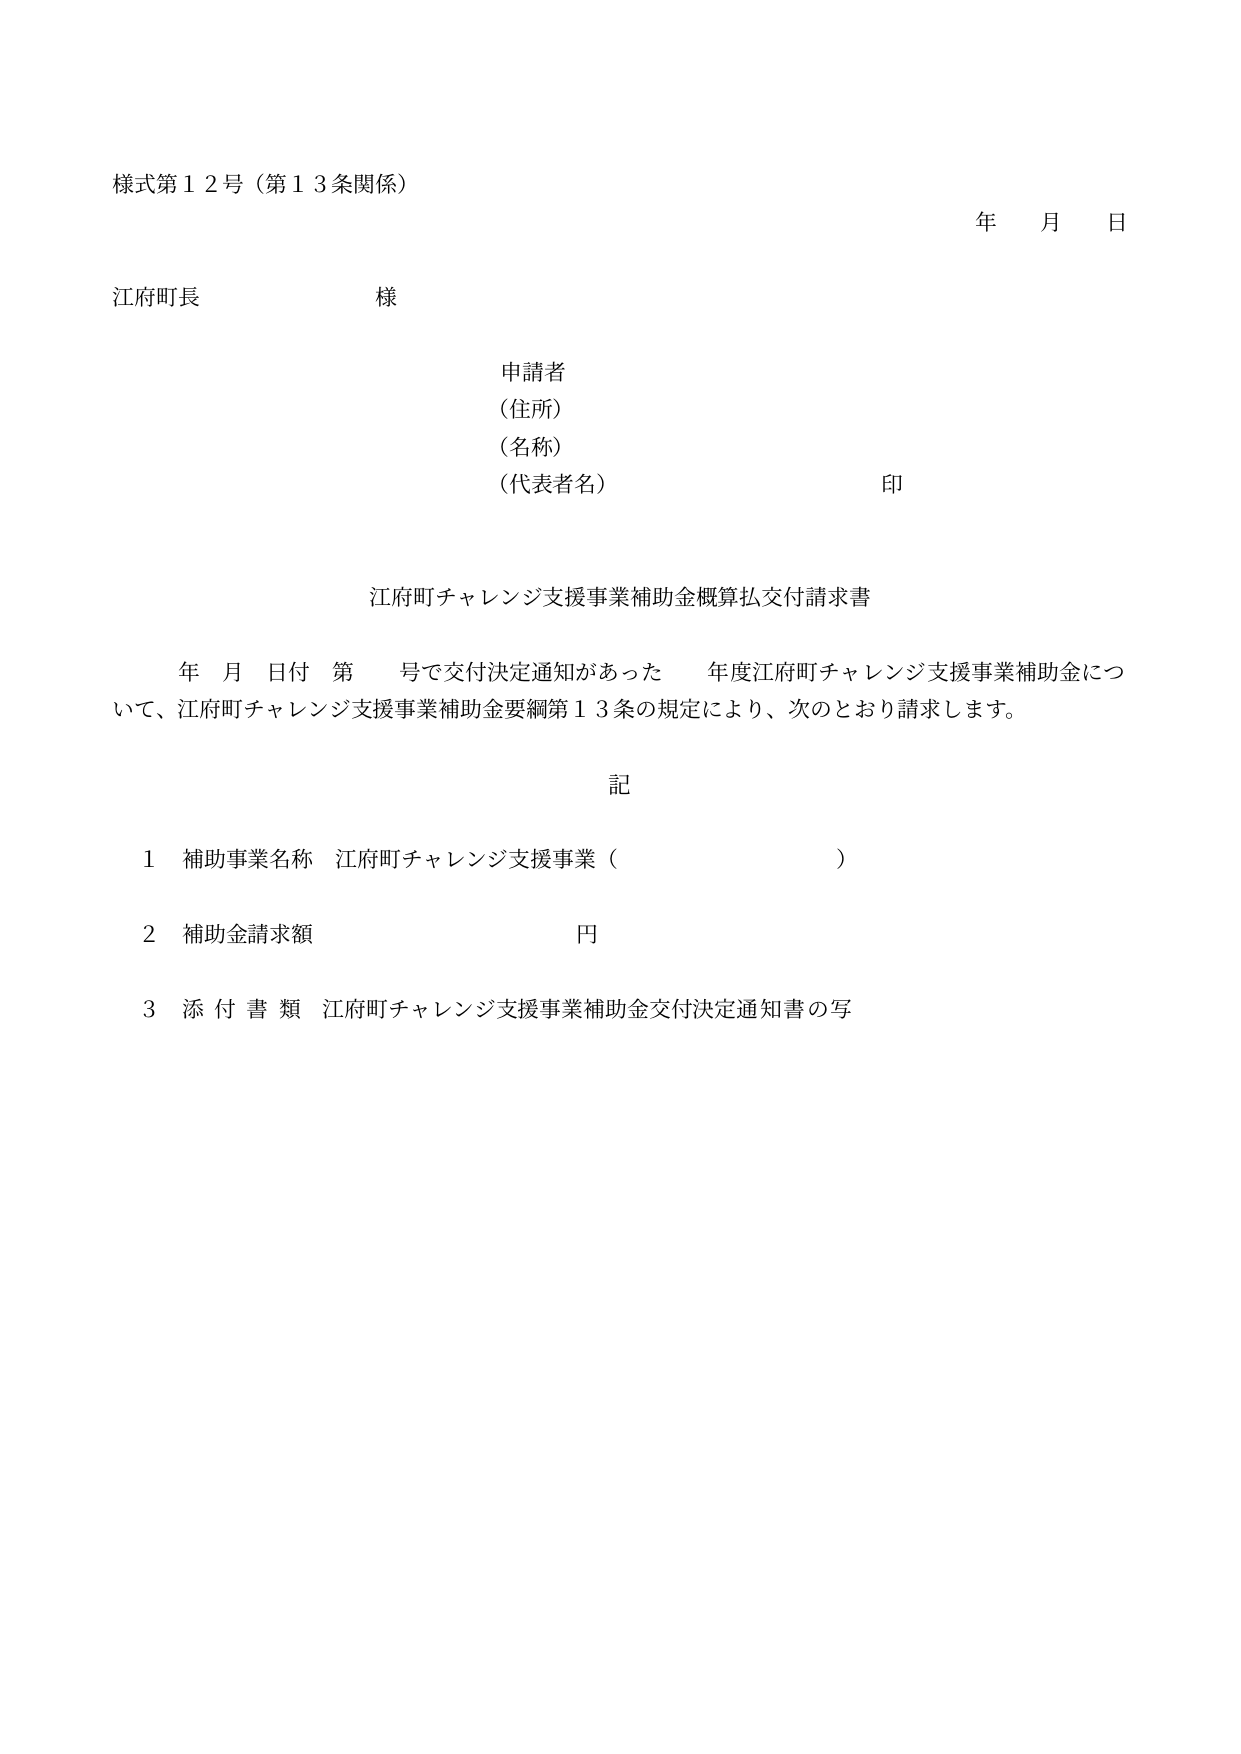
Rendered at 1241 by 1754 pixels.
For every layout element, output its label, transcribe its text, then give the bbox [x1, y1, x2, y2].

text ２ 補助金請求額 円 [138, 914, 1128, 952]
text （代表者名） 印 [487, 464, 1128, 502]
text 様式第１２号（第１３条関係） [112, 164, 1128, 202]
text （住所） [487, 389, 1128, 427]
text （名称） [487, 427, 1128, 464]
subtitle 記 [112, 764, 1128, 802]
text 江府町チャレンジ支援事業補助金概算払交付請求書 [112, 577, 1128, 614]
text 年 月 日付 第 号で交付決定通知があった 年度江府町チャレンジ支援事業補助金について、江府町チャレンジ支援事業補助金要綱第１３条の規定により、次のとおり請求します。 [112, 652, 1128, 727]
text 申請者 [500, 352, 1128, 389]
text 年 月 日 [112, 202, 1128, 239]
text １ 補助事業名称 江府町チャレンジ支援事業（ ） [138, 839, 1128, 877]
text ３ 添付書類 江府町チャレンジ支援事業補助金交付決定通知書の写 [138, 989, 1128, 1027]
text 江府町長 様 [112, 277, 1128, 314]
